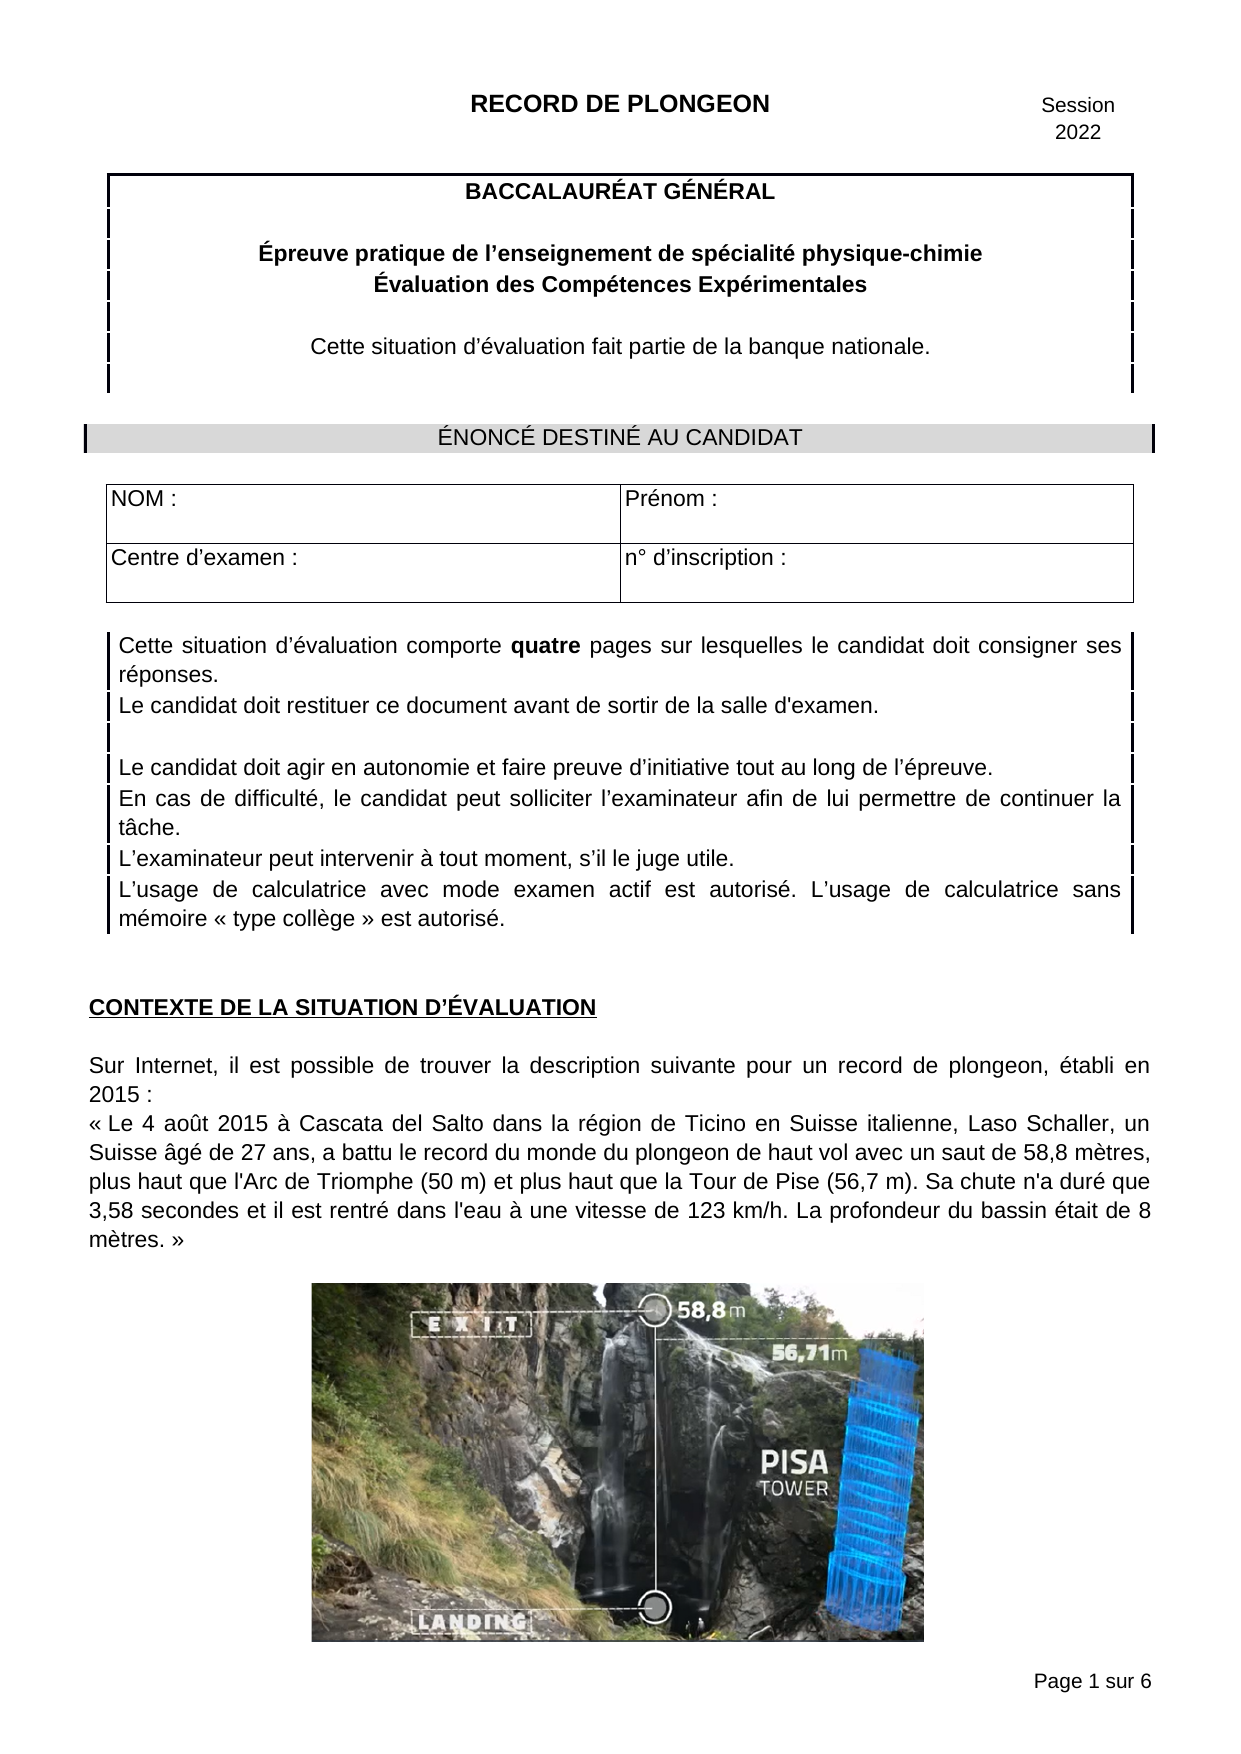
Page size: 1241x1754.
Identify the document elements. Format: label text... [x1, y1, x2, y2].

table_cell Centre d’examen : [107, 544, 620, 602]
text Le candidat doit agir en autonomie et faire preuve d’initiative tout au long de l’épreuve. [110, 754, 1131, 783]
text Cette situation d’évaluation comporte quatre pages sur lesquelles le candidat doit consigner ses réponses. [110, 632, 1131, 690]
text ÉNONCÉ DESTINÉ AU CANDIDAT [87, 424, 1152, 453]
text Sur Internet, il est possible de trouver la description suivante pour un record de plongeon, établi en 2015 : [89, 1052, 1152, 1108]
table_cell n° d’inscription : [621, 544, 1133, 602]
text BACCALAURÉAT GÉNÉRAL [110, 176, 1131, 207]
text L’usage de calculatrice avec mode examen actif est autorisé. L’usage de calculatrice sans mémoire « type collège » est autorisé. [110, 876, 1131, 934]
text En cas de difficulté, le candidat peut solliciter l’examinateur afin de lui permettre de continuer la tâche. [110, 785, 1131, 843]
table_header Prénom : [621, 485, 1133, 543]
text CONTEXTE DE LA SITUATION D’ÉVALUATION [89, 994, 1152, 1021]
text « Le 4 août 2015 à Cascata del Salto dans la région de Ticino en Suisse italienne, Laso Schaller, un Suisse âgé de 27 ans, a battu le record du monde du plongeon de haut vol avec un saut de 58,8 mètres, plus haut que l'Arc de Triomphe (50 m) et plus haut que la Tour de Pise (56,7 m). Sa chute n'a duré que 3,58 secondes et il est rentré dans l'eau à une vitesse de 123 km/h. La profondeur du bassin était de 8 mètres. » [89, 1110, 1152, 1252]
text Évaluation des Compétences Expérimentales [110, 271, 1131, 300]
table_header NOM : [107, 485, 620, 543]
picture [311, 1283, 924, 1642]
text L’examinateur peut intervenir à tout moment, s’il le juge utile. [110, 845, 1131, 874]
text Cette situation d’évaluation fait partie de la banque nationale. [110, 333, 1131, 362]
text Épreuve pratique de l’enseignement de spécialité physique-chimie [110, 240, 1131, 269]
text Le candidat doit restituer ce document avant de sortir de la salle d'examen. [110, 692, 1131, 721]
